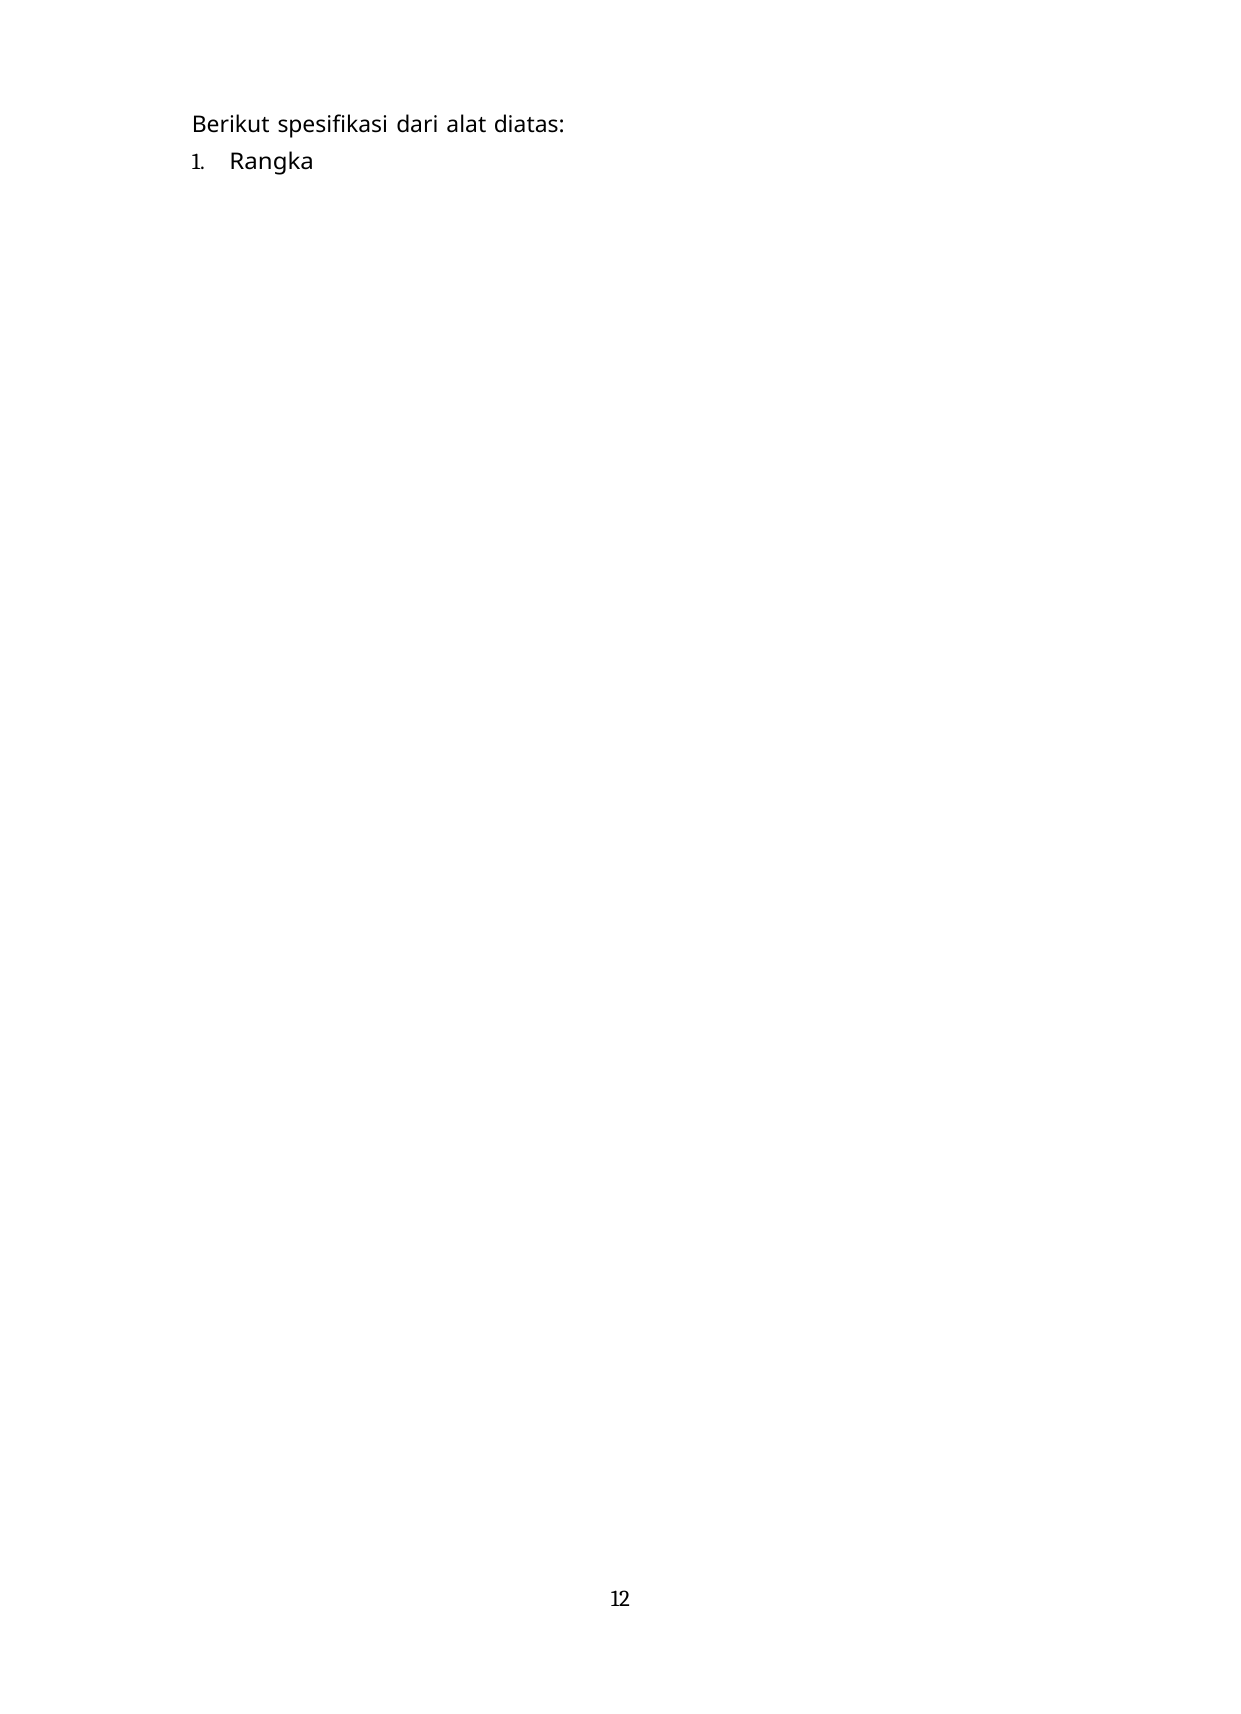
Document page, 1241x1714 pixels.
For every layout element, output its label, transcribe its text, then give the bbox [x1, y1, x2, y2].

list Rangka [192, 145, 1134, 176]
text Berikut spesifikasi dari alat diatas: [192, 108, 1134, 139]
